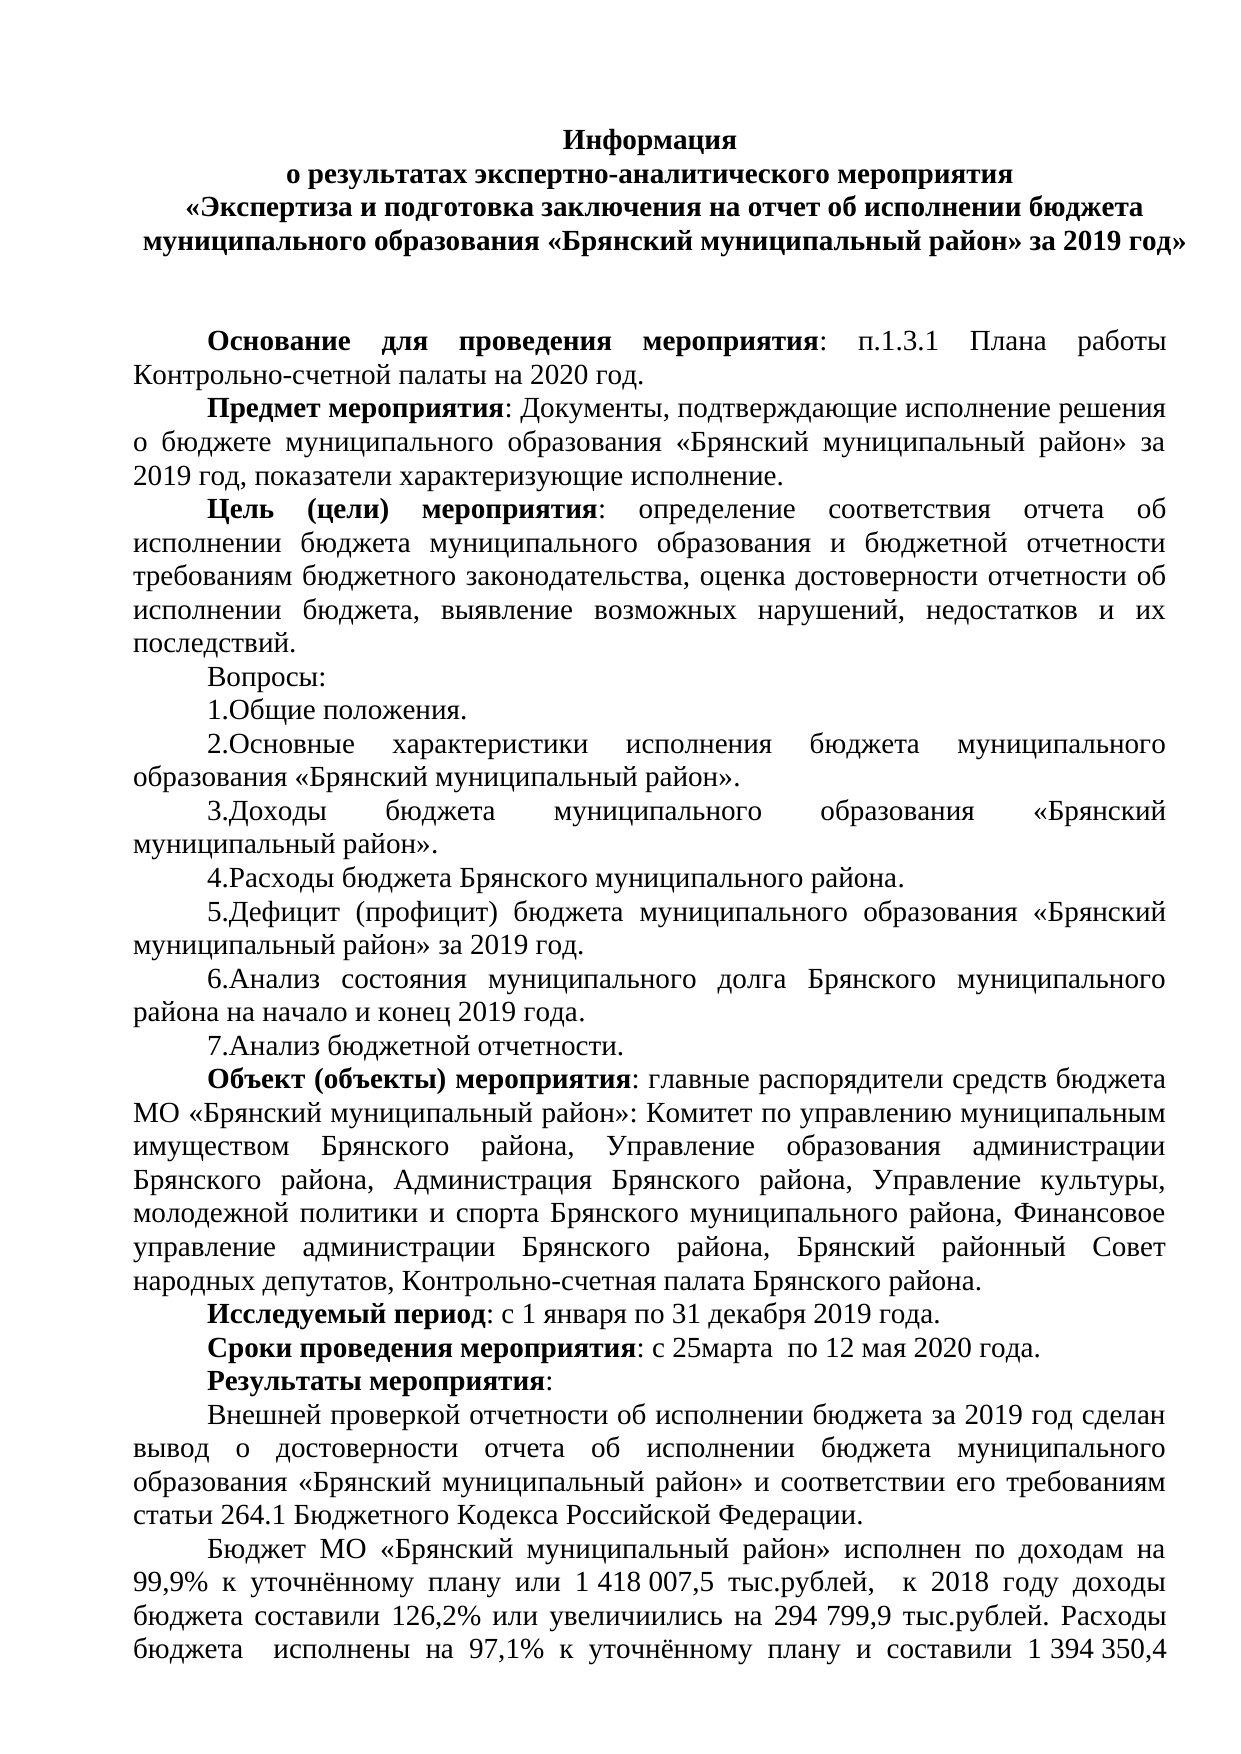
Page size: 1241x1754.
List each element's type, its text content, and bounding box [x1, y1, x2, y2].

text 4.Расходы бюджета Брянского муниципального района. [133, 860, 1167, 894]
text 7.Анализ бюджетной отчетности. [133, 1028, 1167, 1061]
text Внешней проверкой отчетности об исполнении бюджета за 2019 год сделан вывод о достоверности отчета об исполнении бюджета муниципального образования «Брянский муниципальный район» и соответствии его требованиям статьи 264.1 Бюджетного Кодекса Российской Федерации. [133, 1397, 1167, 1531]
text Сроки проведения мероприятия: с 25марта по 12 мая 2020 года. [133, 1330, 1167, 1363]
text Предмет мероприятия: Документы, подтверждающие исполнение решения о бюджете муниципального образования «Брянский муниципальный район» за 2019 год, показатели характеризующие исполнение. [133, 391, 1167, 491]
text 6.Анализ состояния муниципального долга Брянского муниципального района на начало и конец 2019 года. [133, 961, 1167, 1028]
text Объект (объекты) мероприятия: главные распорядители средств бюджета МО «Брянский муниципальный район»: Комитет по управлению муниципальным имуществом Брянского района, Управление образования администрации Брянского района, Администрация Брянского района, Управление культуры, молодежной политики и спорта Брянского муниципального района, Финансовое управление администрации Брянского района, Брянский районный Совет народных депутатов, Контрольно-счетная палата Брянского района. [133, 1061, 1167, 1296]
text 2.Основные характеристики исполнения бюджета муниципального образования «Брянский муниципальный район». [133, 726, 1167, 793]
text Вопросы: [133, 659, 1167, 692]
title Информация [133, 122, 1167, 156]
text Основание для проведения мероприятия: п.1.3.1 Плана работы Контрольно-счетной палаты на 2020 год. [133, 323, 1167, 391]
text 5.Дефицит (профицит) бюджета муниципального образования «Брянский муниципальный район» за 2019 год. [133, 894, 1167, 961]
text о результатах экспертно-аналитического мероприятия [133, 156, 1167, 189]
text Результаты мероприятия: [133, 1363, 1167, 1397]
text Цель (цели) мероприятия: определение соответствия отчета об исполнении бюджета муниципального образования и бюджетной отчетности требованиям бюджетного законодательства, оценка достоверности отчетности об исполнении бюджета, выявление возможных нарушений, недостатков и их последствий. [133, 491, 1167, 659]
text 3.Доходы бюджета муниципального образования «Брянский муниципальный район». [133, 793, 1167, 860]
text 1.Общие положения. [133, 692, 1167, 726]
text Исследуемый период: с 1 января по 31 декабря 2019 года. [133, 1296, 1167, 1330]
